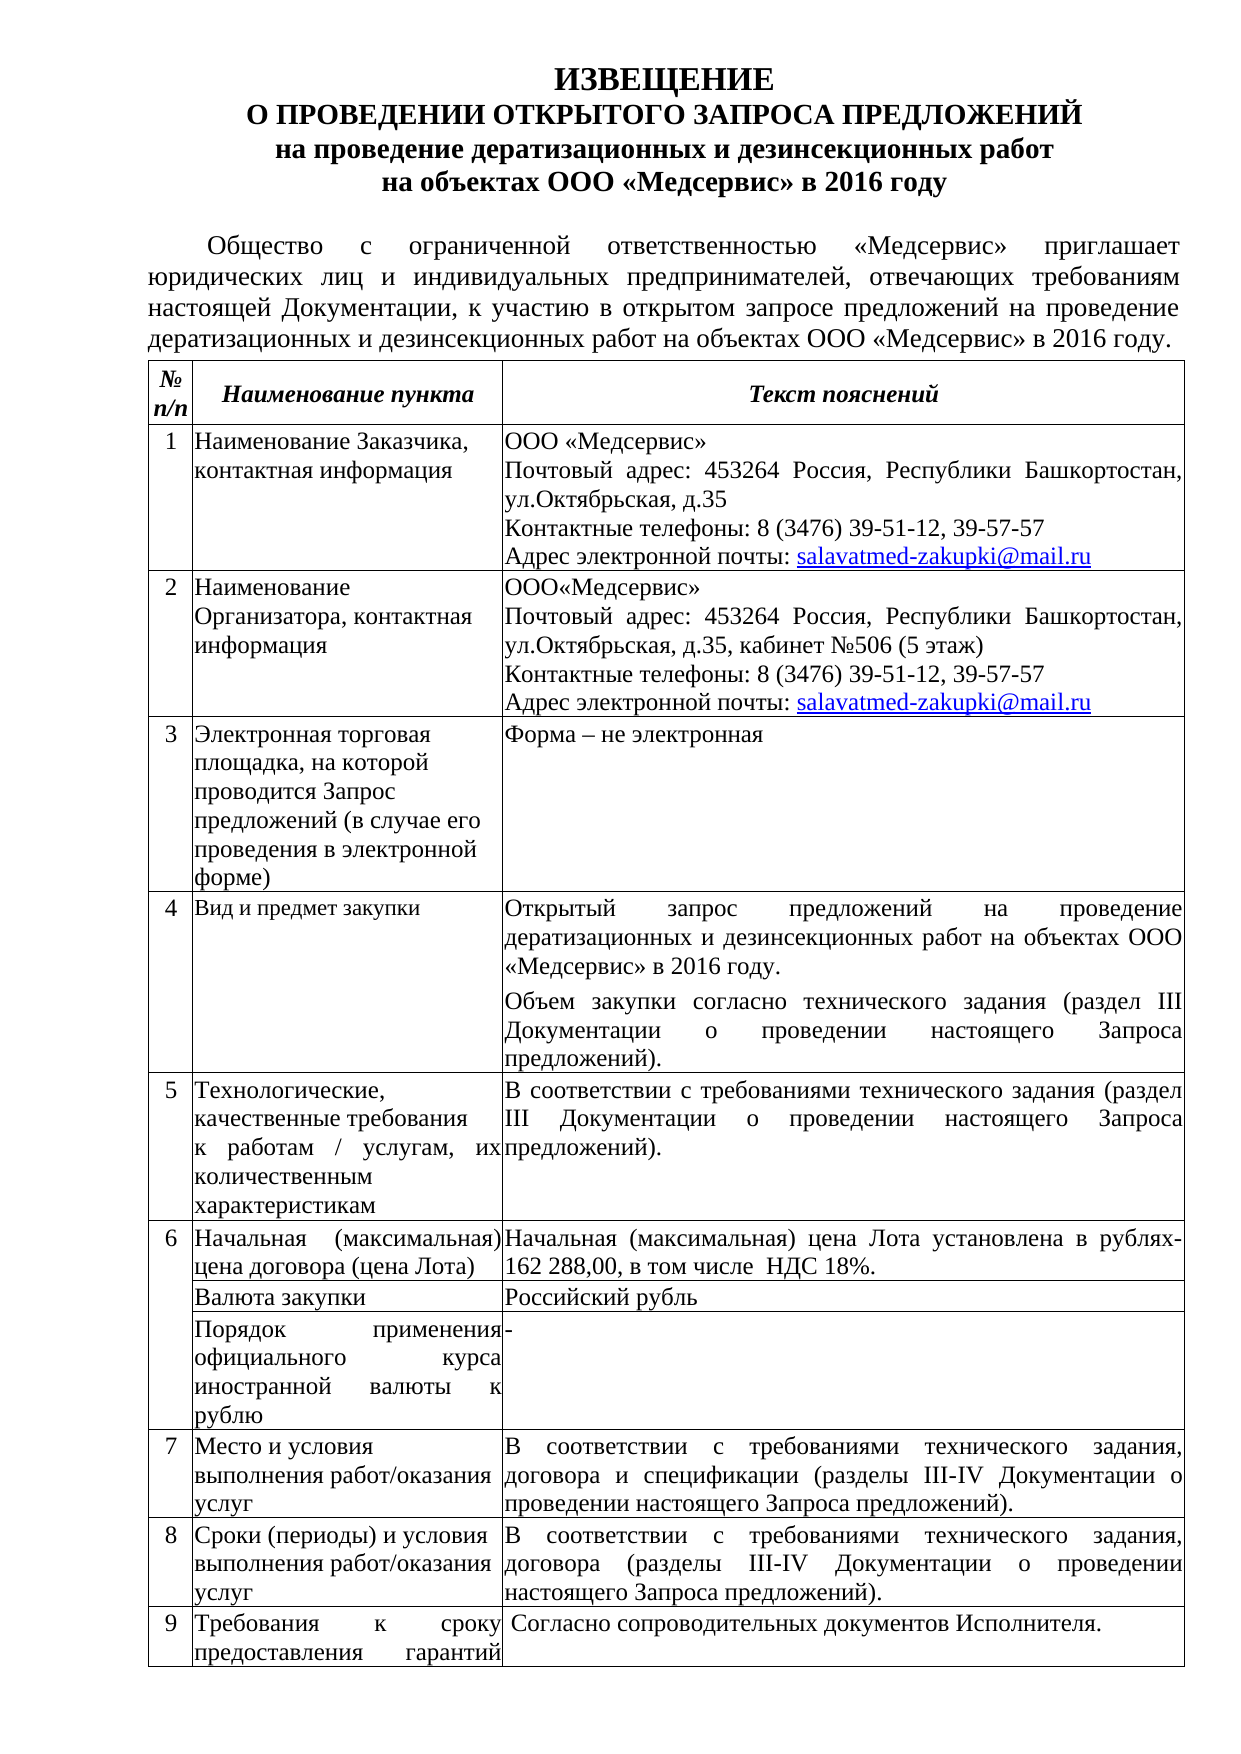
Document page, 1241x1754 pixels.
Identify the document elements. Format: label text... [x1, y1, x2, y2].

table_cell 4 [149, 892, 192, 1072]
table_cell - [503, 1312, 1184, 1429]
table_cell Место и условия выполнения работ/оказания услуг [193, 1430, 502, 1517]
table_cell 9 [149, 1607, 192, 1666]
table_cell 5 [149, 1073, 192, 1220]
table_cell Электронная торговая площадка, на которой проводится Запрос предложений (в случае его проведения в электронной форме) [193, 717, 502, 891]
table_cell Сроки (периоды) и условия выполнения работ/оказания услуг [193, 1518, 502, 1606]
table_cell В соответствии с требованиями технического задания, договора и спецификации (разделы III-IV Документации о проведении настоящего Запроса предложений). [503, 1430, 1184, 1517]
table_cell 1 [149, 425, 192, 570]
table_cell 8 [149, 1518, 192, 1606]
table_cell 2 [149, 571, 192, 716]
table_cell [503, 1607, 1184, 1666]
table_cell ООО«Медсервис» Почтовый адрес: 453264 Россия, Республики Башкортостан, ул.Октябрьская, д.35, кабинет №506 (5 этаж) Контактные телефоны: 8 (3476) 39-51-12, 39-57-57 Адрес электронной почты: salavatmed-zakupki@mail.ru [503, 571, 1184, 716]
table_header Наименование пункта [193, 361, 502, 424]
table_cell В соответствии с требованиями технического задания, договора (разделы III-IV Документации о проведении настоящего Запроса предложений). [503, 1518, 1184, 1606]
text на объектах ООО «Медсервис» в 2016 году [148, 164, 1181, 198]
subtitle ИЗВЕЩЕНИЕ [148, 59, 1181, 97]
table_header № п/п [149, 361, 192, 424]
text О ПРОВЕДЕНИИ ОТКРЫТОГО ЗАПРОСА ПРЕДЛОЖЕНИЙ [148, 97, 1181, 131]
table_cell Начальная (максимальная) цена Лота установлена в рублях- 162 288,00, в том числе НДС 18%. [503, 1221, 1184, 1280]
table_cell Начальная (максимальная) цена договора (цена Лота) [193, 1221, 502, 1280]
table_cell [193, 1607, 502, 1666]
table_cell Открытый запрос предложений на проведение дератизационных и дезинсекционных работ на объектах ООО «Медсервис» в 2016 году. Объем закупки согласно технического задания (раздел III Документации о проведении настоящего Запроса предложений). [503, 892, 1184, 1072]
text на проведение дератизационных и дезинсекционных работ [148, 131, 1181, 164]
table_header Текст пояснений [503, 361, 1184, 424]
table_cell 7 [149, 1430, 192, 1517]
table_cell Российский рубль [503, 1281, 1184, 1311]
table_cell Вид и предмет закупки [193, 892, 502, 1072]
table_cell Наименование Заказчика, контактная информация [193, 425, 502, 570]
text Общество с ограниченной ответственностью «Медсервис» приглашает юридических лиц и индивидуальных предпринимателей, отвечающих требованиям настоящей Документации, к участию в открытом запросе предложений на проведение дератизационных и дезинсекционных работ на объектах ООО «Медсервис» в 2016 году. [148, 229, 1181, 354]
table_cell Наименование Организатора, контактная информация [193, 571, 502, 716]
table_cell Технологические, качественные требования к работам / услугам, их количественным характеристикам [193, 1073, 502, 1220]
table_cell Форма – не электронная [503, 717, 1184, 891]
table_cell В соответствии с требованиями технического задания (раздел III Документации о проведении настоящего Запроса предложений). [503, 1073, 1184, 1220]
table_cell 6 [149, 1221, 192, 1429]
table_cell ООО «Медсервис» Почтовый адрес: 453264 Россия, Республики Башкортостан, ул.Октябрьская, д.35 Контактные телефоны: 8 (3476) 39-51-12, 39-57-57 Адрес электронной почты: salavatmed-zakupki@mail.ru [503, 425, 1184, 570]
table_cell Порядок применения официального курса иностранной валюты к рублю [193, 1312, 502, 1429]
table_cell Валюта закупки [193, 1281, 502, 1311]
table_cell 3 [149, 717, 192, 891]
